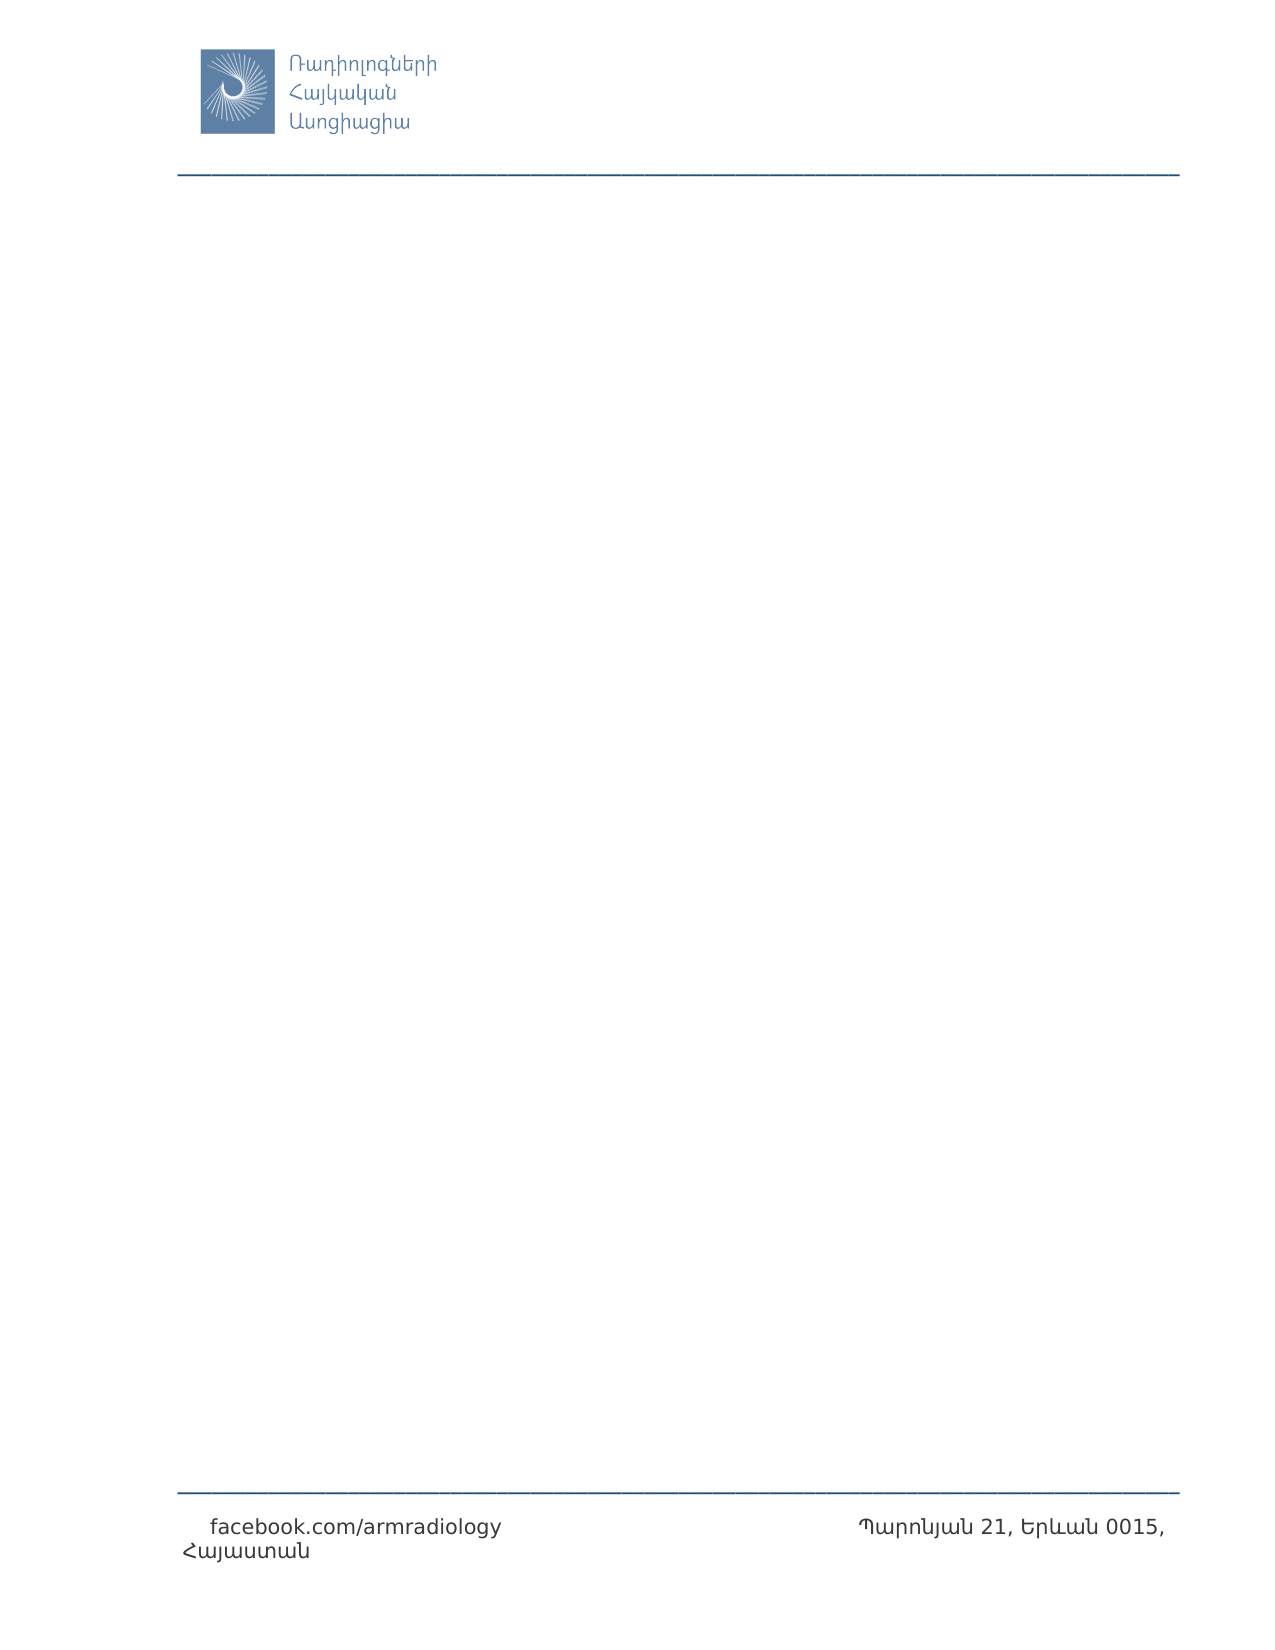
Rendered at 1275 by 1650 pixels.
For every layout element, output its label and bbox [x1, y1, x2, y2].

picture [177, 31, 470, 152]
